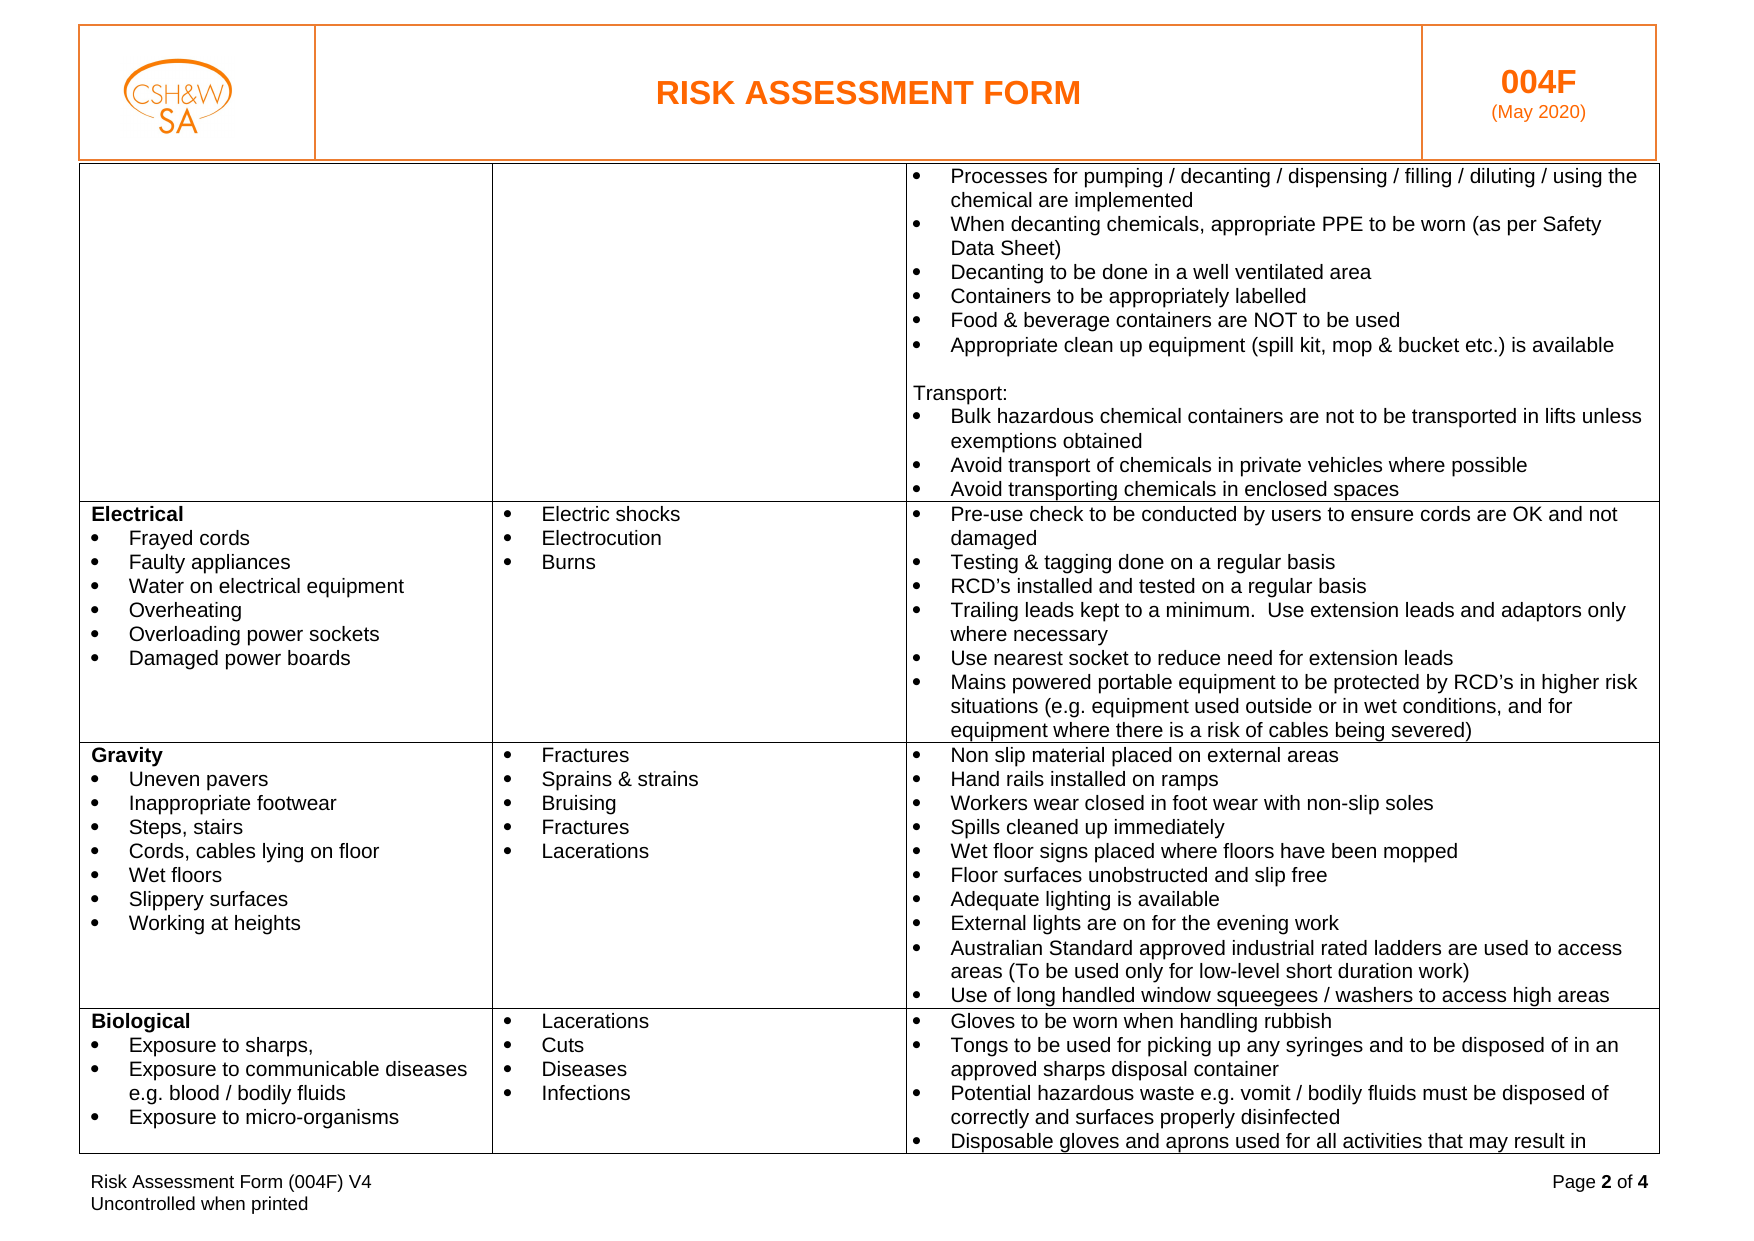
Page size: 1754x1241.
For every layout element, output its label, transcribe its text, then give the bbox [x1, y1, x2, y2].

table_cell Fractures Sprains & strains Bruising Fractures Lacerations [493, 743, 906, 1007]
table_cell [493, 1009, 906, 1153]
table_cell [80, 164, 492, 501]
table_cell Pre-use check to be conducted by users to ensure cords are OK and not damaged Testing & tagging done on a regular basis RCD’s installed and tested on a regular basis Trailing leads kept to a minimum. Use extension leads and adaptors only where necessary Use nearest socket to reduce need for extension leads Mains powered portable equipment to be protected by RCD’s in higher risk situations (e.g. equipment used outside or in wet conditions, and for equipment where there is a risk of cables being severed) [907, 502, 1659, 742]
table_cell Gravity Uneven pavers Inappropriate footwear Steps, stairs Cords, cables lying on floor Wet floors Slippery surfaces Working at heights [80, 743, 492, 1007]
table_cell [907, 164, 1659, 501]
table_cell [493, 164, 906, 501]
table_cell Electric shocks Electrocution Burns [493, 502, 906, 742]
table_cell Non slip material placed on external areas Hand rails installed on ramps Workers wear closed in foot wear with non-slip soles Spills cleaned up immediately Wet floor signs placed where floors have been mopped Floor surfaces unobstructed and slip free Adequate lighting is available External lights are on for the evening work Australian Standard approved industrial rated ladders are used to access areas (To be used only for low-level short duration work) Use of long handled window squeegees / washers to access high areas [907, 743, 1659, 1007]
table_cell Electrical Frayed cords Faulty appliances Water on electrical equipment Overheating Overloading power sockets Damaged power boards [80, 502, 492, 742]
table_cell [80, 1009, 492, 1153]
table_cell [907, 1009, 1659, 1153]
